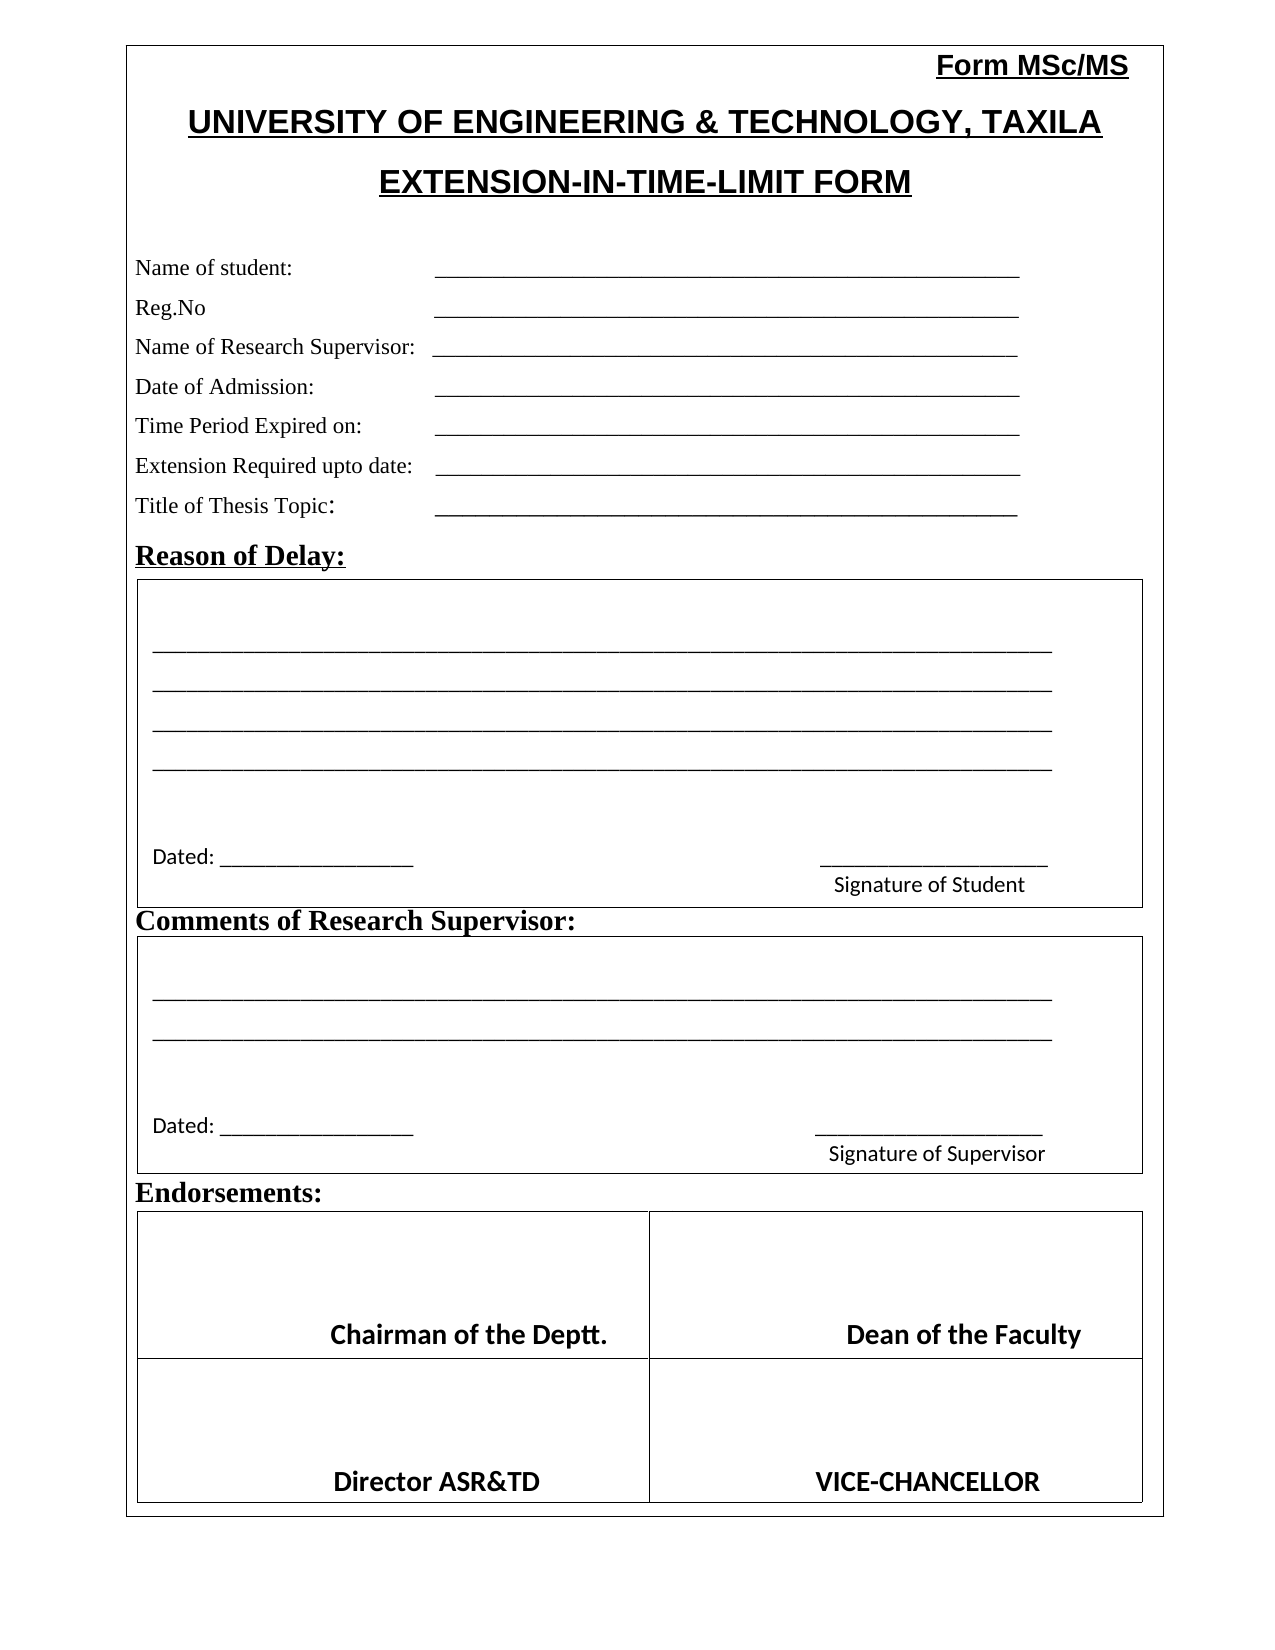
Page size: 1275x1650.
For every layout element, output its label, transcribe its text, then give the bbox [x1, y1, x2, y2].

text Extension Required upto date: ___________________________________________________ [127, 455, 1163, 477]
text Date of Admission: ___________________________________________________ [127, 376, 1163, 398]
text Reason of Delay: [127, 534, 1163, 571]
text Time Period Expired on: ___________________________________________________ [127, 416, 1163, 438]
text Name of student: ___________________________________________________ [127, 257, 1163, 279]
text Name of Research Supervisor: ___________________________________________________ [127, 337, 1163, 358]
text EXTENSION-IN-TIME-LIMIT FORM [127, 159, 1163, 200]
text UNIVERSITY OF ENGINEERING & TECHNOLOGY, TAXILA [127, 99, 1163, 141]
text Reg.No ___________________________________________________ [127, 297, 1163, 319]
text Form MSc/MS [127, 46, 1163, 82]
text Comments of Research Supervisor: [127, 900, 1163, 937]
text Endorsements: [127, 1172, 1163, 1209]
text Title of Thesis Topic: ___________________________________________ [127, 495, 1163, 517]
